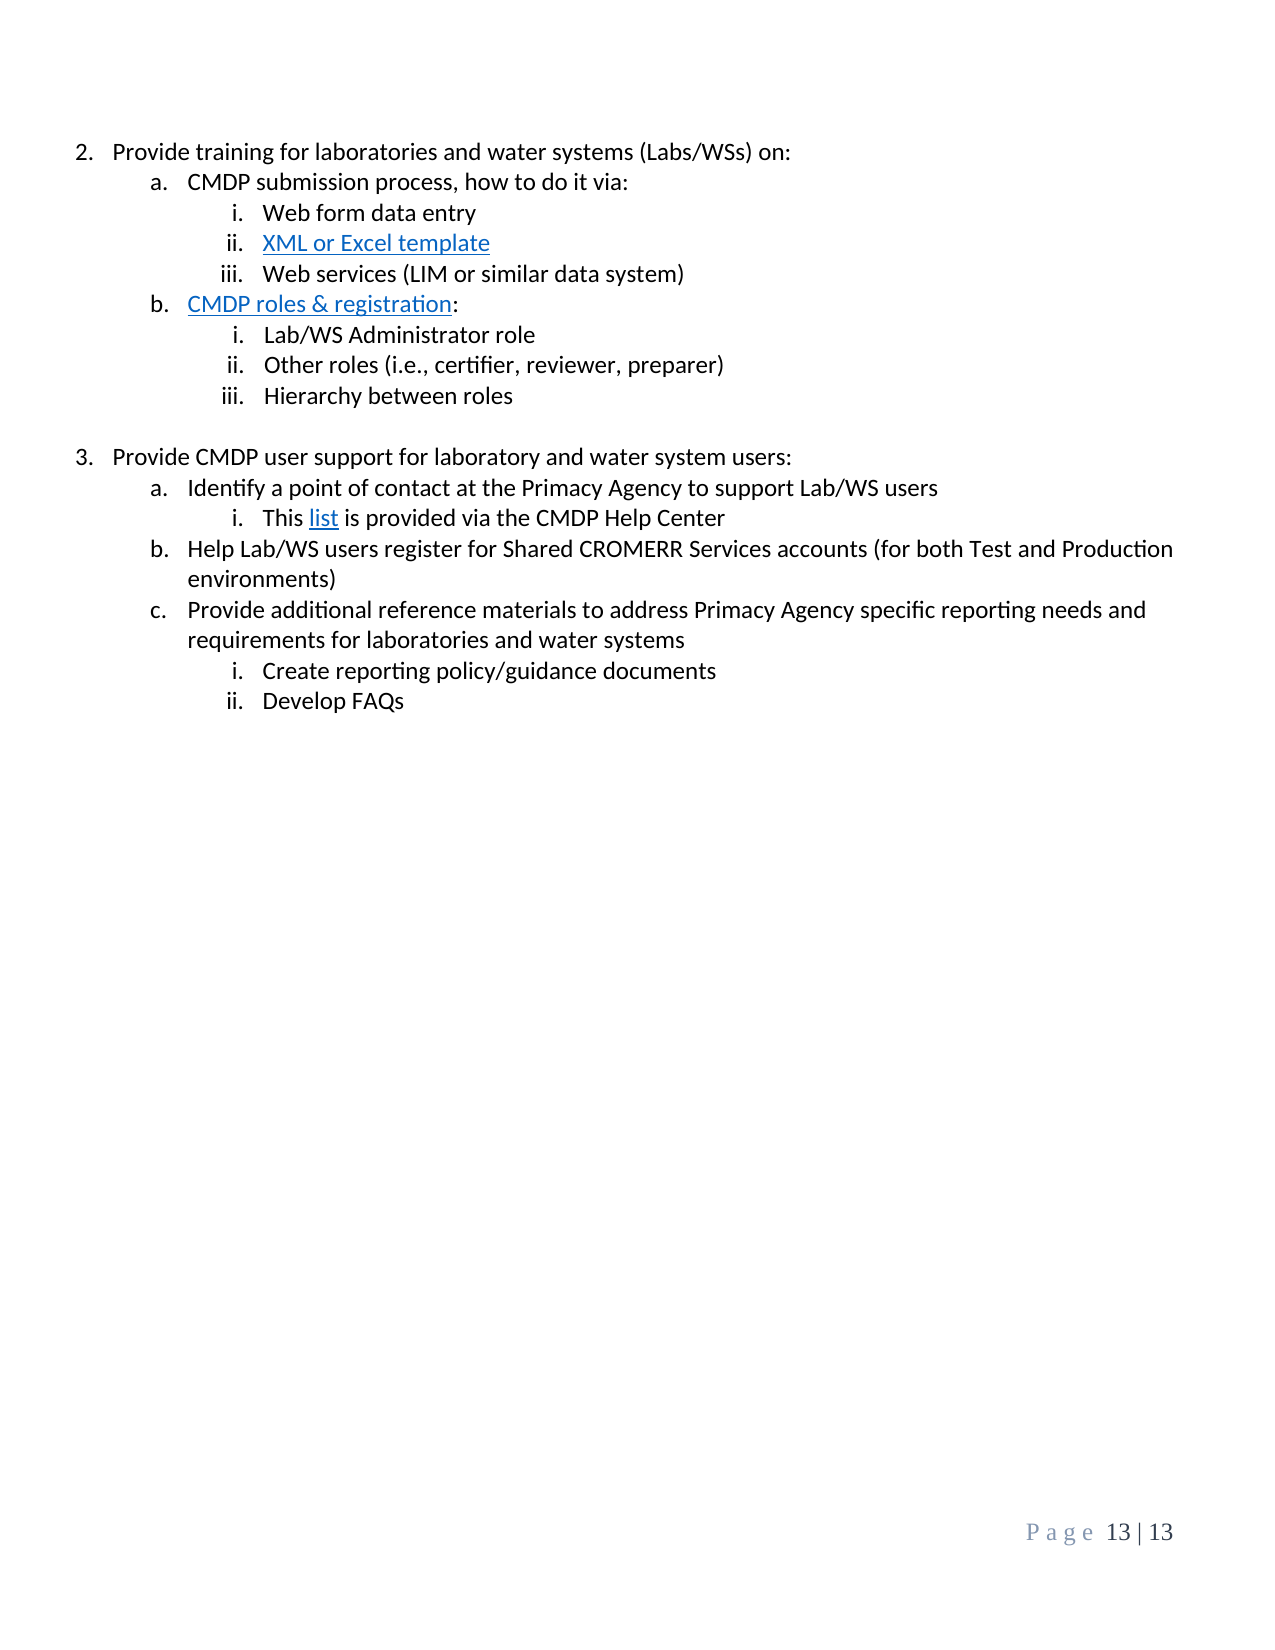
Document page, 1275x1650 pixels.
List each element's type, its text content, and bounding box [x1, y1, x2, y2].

list Identify a point of contact at the Primacy Agency to support Lab/WS users [150, 472, 1200, 502]
list CMDP roles & registration: [150, 289, 1200, 319]
list This list is provided via the CMDP Help Center [244, 502, 1200, 533]
list Help Lab/WS users register for Shared CROMERR Services accounts (for both Test and Production environments) [150, 533, 1200, 594]
list Other roles (i.e., certifier, reviewer, preparer) [244, 350, 1200, 380]
list Develop FAQs [244, 685, 1200, 716]
list Provide additional reference materials to address Primacy Agency specific reporting needs and requirements for laboratories and water systems [150, 594, 1200, 655]
list Provide training for laboratories and water systems (Labs/WSs) on: [75, 136, 1200, 167]
list CMDP submission process, how to do it via: [150, 167, 1200, 197]
list Hierarchy between roles [244, 380, 1200, 411]
list Web services (LIM or similar data system) [244, 258, 1200, 289]
list Lab/WS Administrator role [244, 319, 1200, 350]
list Provide CMDP user support for laboratory and water system users: [75, 441, 1200, 472]
list Web form data entry [244, 197, 1200, 228]
list XML or Excel template [244, 228, 1200, 258]
list Create reporting policy/guidance documents [244, 655, 1200, 685]
